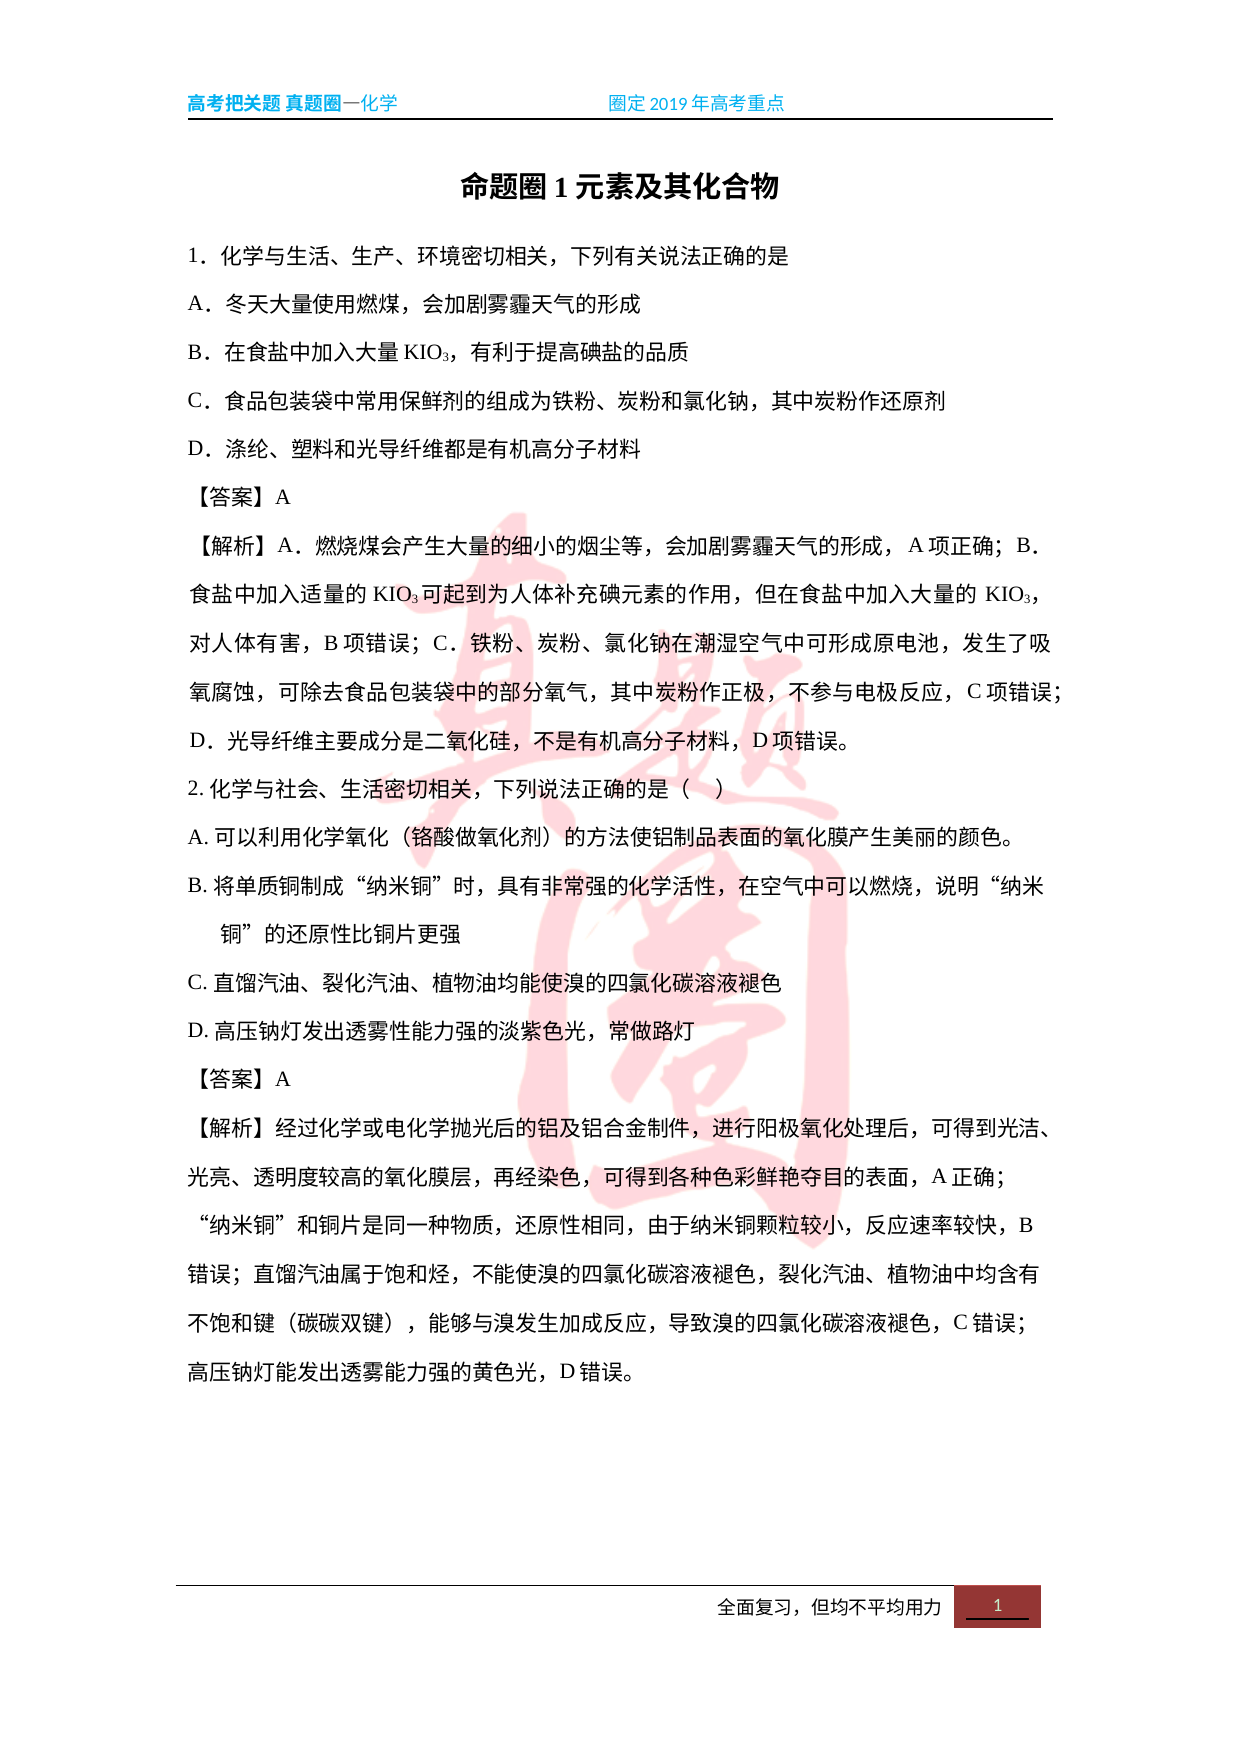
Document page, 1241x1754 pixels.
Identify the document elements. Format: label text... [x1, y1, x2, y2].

text D. 高压钠灯发出透雾性能力强的淡紫色光，常做路灯 [187, 1014, 1053, 1046]
text 2. 化学与社会、生活密切相关，下列说法正确的是（ ） [187, 772, 1053, 804]
text A. 可以利用化学氧化（铬酸做氧化剂）的方法使铝制品表面的氧化膜产生美丽的颜色。 [187, 820, 1053, 852]
text 【答案】A [187, 1062, 1053, 1094]
text B. 将单质铜制成“纳米铜”时，具有非常强的化学活性，在空气中可以燃烧，说明“纳米铜”的还原性比铜片更强 [187, 868, 1053, 949]
text 【答案】A [187, 480, 1053, 512]
text 命题圈1 元素及其化合物 [187, 152, 1053, 217]
text C．食品包装袋中常用保鲜剂的组成为铁粉、炭粉和氯化钠，其中炭粉作还原剂 [187, 383, 1053, 416]
text 【解析】A．燃烧煤会产生大量的细小的烟尘等，会加剧雾霾天气的形成，A项正确；B．食盐中加入适量的KIO3可起到为人体补充碘元素的作用，但在食盐中加入大量的KIO3，对人体有害，B项错误；C．铁粉、炭粉、氯化钠在潮湿空气中可形成原电池，发生了吸氧腐蚀，可除去食品包装袋中的部分氧气，其中炭粉作正极，不参与电极反应，C项错误；D．光导纤维主要成分是二氧化硅，不是有机高分子材料，D项错误。 [189, 528, 1053, 756]
text A．冬天大量使用燃煤，会加剧雾霾天气的形成 [187, 287, 1053, 319]
text D．涤纶、塑料和光导纤维都是有机高分子材料 [187, 432, 1053, 464]
text 【解析】经过化学或电化学抛光后的铝及铝合金制件，进行阳极氧化处理后，可得到光洁、光亮、透明度较高的氧化膜层，再经染色，可得到各种色彩鲜艳夺目的表面，A正确；“纳米铜”和铜片是同一种物质，还原性相同，由于纳米铜颗粒较小，反应速率较快，B错误；直馏汽油属于饱和烃，不能使溴的四氯化碳溶液褪色，裂化汽油、植物油中均含有不饱和键（碳碳双键），能够与溴发生加成反应，导致溴的四氯化碳溶液褪色，C错误；高压钠灯能发出透雾能力强的黄色光，D错误。 [187, 1110, 1053, 1387]
text C. 直馏汽油、裂化汽油、植物油均能使溴的四氯化碳溶液褪色 [187, 965, 1053, 998]
text 1．化学与生活、生产、环境密切相关，下列有关说法正确的是 [187, 238, 1053, 271]
text B．在食盐中加入大量KIO3，有利于提高碘盐的品质 [187, 335, 1053, 367]
picture [616, 101, 623, 107]
